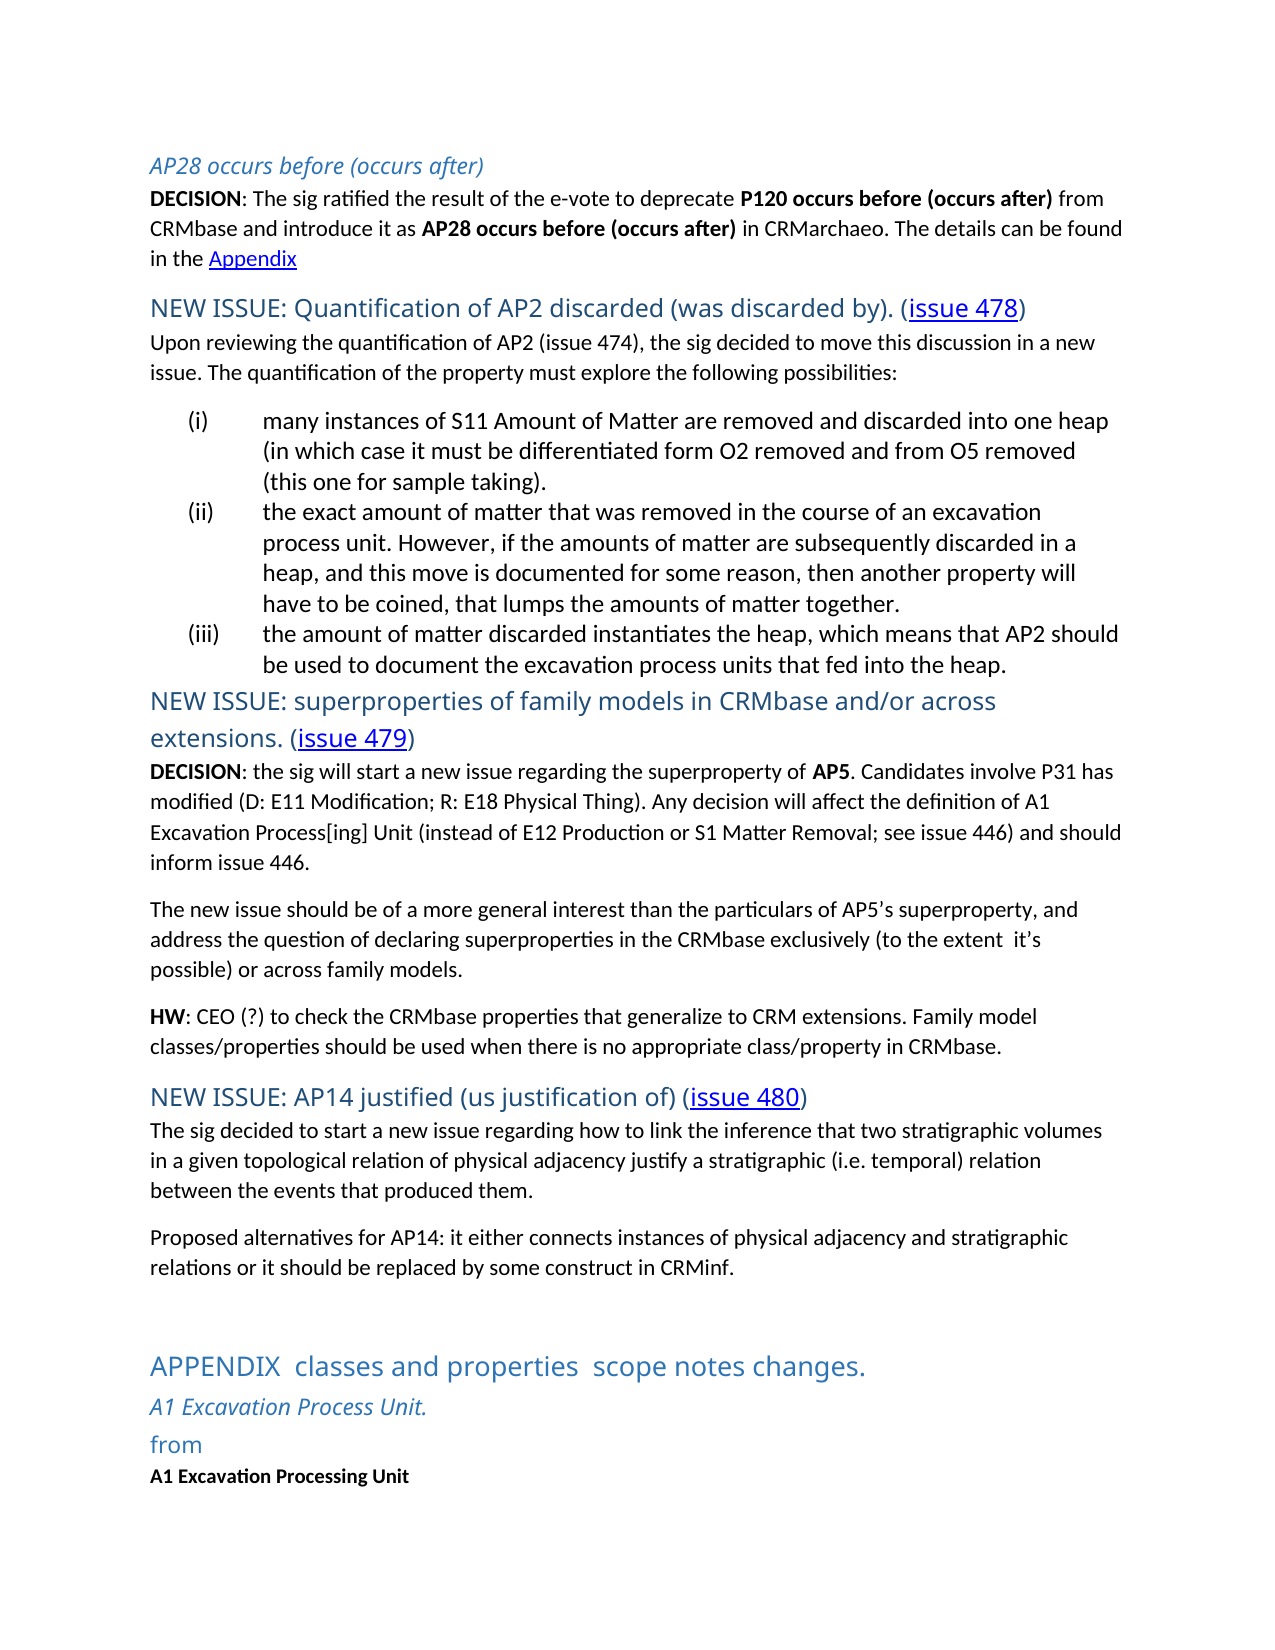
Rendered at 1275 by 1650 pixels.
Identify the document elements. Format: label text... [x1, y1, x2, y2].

text The sig decided to start a new issue regarding how to link the inference that two stratigraphic volumes in a given topological relation of physical adjacency justify a stratigraphic (i.e. temporal) relation between the events that produced them. [150, 1116, 1125, 1204]
list the exact amount of matter that was removed in the course of an excavation process unit. However, if the amounts of matter are subsequently discarded in a heap, and this move is documented for some reason, then another property will have to be coined, that lumps the amounts of matter together. [187, 496, 1125, 618]
list the amount of matter discarded instantiates the heap, which means that AP2 should be used to document the excavation process units that fed into the heap. [187, 618, 1125, 679]
text A1 Excavation Processing Unit [150, 1463, 1125, 1488]
text DECISION: the sig will start a new issue regarding the superproperty of AP5. Candidates involve P31 has modified (D: E11 Modification; R: E18 Physical Thing). Any decision will affect the definition of A1 Excavation Process[ing] Unit (instead of E12 Production or S1 Matter Removal; see issue 446) and should inform issue 446. [150, 757, 1125, 876]
subtitle NEW ISSUE: AP14 justified (us justification of) (issue 480) [150, 1079, 1125, 1113]
text Proposed alternatives for AP14: it either connects instances of physical adjacency and stratigraphic relations or it should be replaced by some construct in CRMinf. [150, 1223, 1125, 1281]
subtitle AP28 occurs before (occurs after) [150, 150, 1125, 181]
text Upon reviewing the quantification of AP2 (issue 474), the sig decided to move this discussion in a new issue. The quantification of the property must explore the following possibilities: [150, 328, 1125, 386]
text HW: CEO (?) to check the CRMbase properties that generalize to CRM extensions. Family model classes/properties should be used when there is no appropriate class/property in CRMbase. [150, 1002, 1125, 1060]
list many instances of S11 Amount of Matter are removed and discarded into one heap (in which case it must be differentiated form O2 removed and from O5 removed (this one for sample taking). [187, 405, 1125, 496]
text DECISION: The sig ratified the result of the e-vote to deprecate P120 occurs before (occurs after) from CRMbase and introduce it as AP28 occurs before (occurs after) in CRMarchaeo. The details can be found in the Appendix [150, 184, 1125, 272]
subtitle NEW ISSUE: Quantification of AP2 discarded (was discarded by). (issue 478) [150, 291, 1125, 325]
subtitle A1 Excavation Process Unit. [150, 1391, 1125, 1422]
subtitle APPENDIX classes and properties scope notes changes. [150, 1347, 1125, 1384]
subtitle NEW ISSUE: superproperties of family models in CRMbase and/or across extensions. (issue 479) [150, 684, 1125, 754]
subtitle from [150, 1429, 1125, 1460]
text The new issue should be of a more general interest than the particulars of AP5’s superproperty, and address the question of declaring superproperties in the CRMbase exclusively (to the extent it’s possible) or across family models. [150, 895, 1125, 983]
